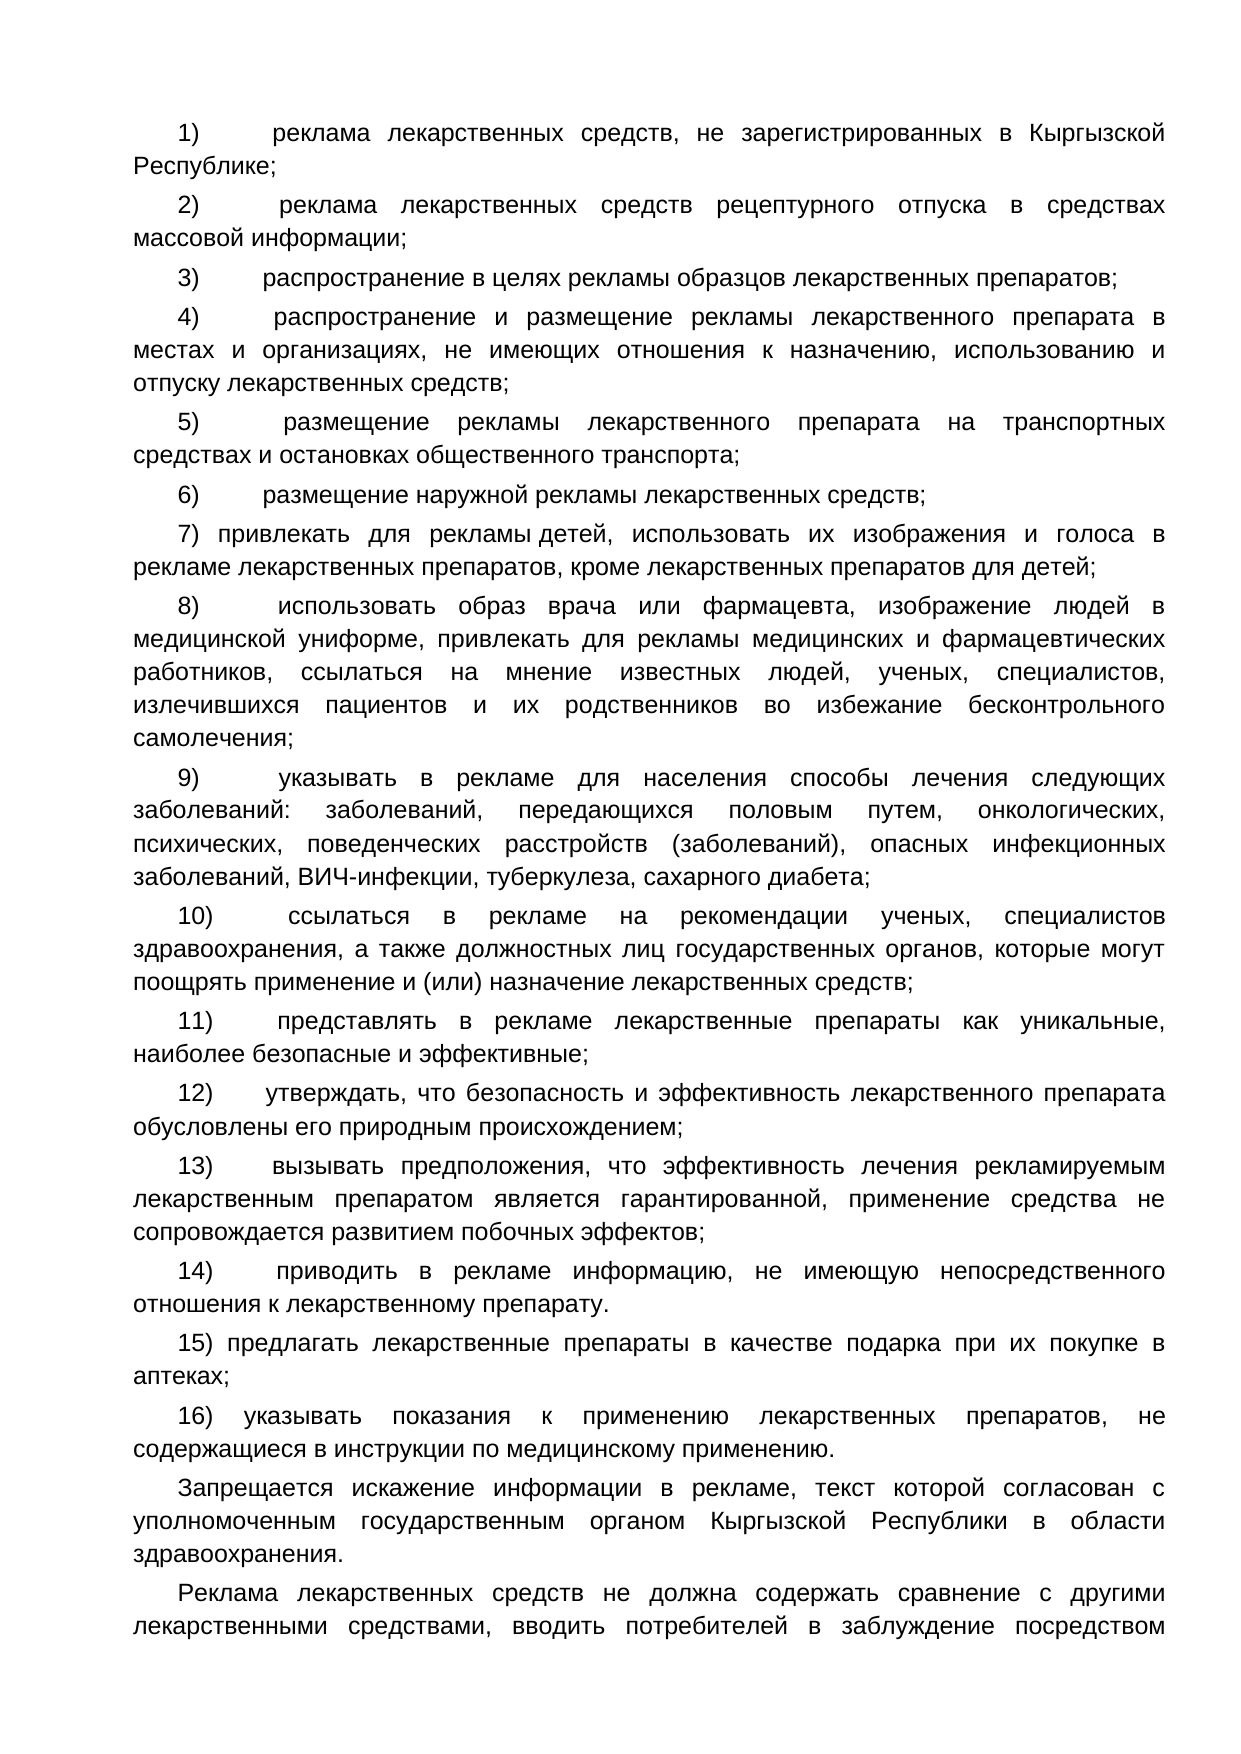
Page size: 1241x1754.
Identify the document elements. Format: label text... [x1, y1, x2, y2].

text 11) представлять в рекламе лекарственные препараты как уникальные, наиболее безопасные и эффективные; [133, 1006, 1167, 1068]
text 15) предлагать лекарственные препараты в качестве подарка при их покупке в аптеках; [133, 1328, 1167, 1390]
text 12) утверждать, что безопасность и эффективность лекарственного препарата обусловлены его природным происхождением; [133, 1078, 1167, 1140]
text 16) указывать показания к применению лекарственных препаратов, не содержащиеся в инструкции по медицинскому применению. [133, 1401, 1167, 1462]
text Запрещается искажение информации в рекламе, текст которой согласован с уполномоченным государственным органом Кыргызской Республики в области здравоохранения. [133, 1473, 1167, 1568]
text 13) вызывать предположения, что эффективность лечения рекламируемым лекарственным препаратом является гарантированной, применение средства не сопровождается развитием побочных эффектов; [133, 1151, 1167, 1246]
text 9) указывать в рекламе для населения способы лечения следующих заболеваний: заболеваний, передающихся половым путем, онкологических, психических, поведенческих расстройств (заболеваний), опасных инфекционных заболеваний, ВИЧ-инфекции, туберкулеза, сахарного диабета; [133, 762, 1167, 890]
text 3) распространение в целях рекламы образцов лекарственных препаратов; [133, 263, 1167, 291]
text 10) ссылаться в рекламе на рекомендации ученых, специалистов здравоохранения, а также должностных лиц государственных органов, которые могут поощрять применение и (или) назначение лекарственных средств; [133, 901, 1167, 996]
text 7) привлекать для рекламы детей, использовать их изображения и голоса в рекламе лекарственных препаратов, кроме лекарственных препаратов для детей; [133, 519, 1167, 581]
text 14) приводить в рекламе информацию, не имеющую непосредственного отношения к лекарственному препарату. [133, 1256, 1167, 1318]
text 2) реклама лекарственных средств рецептурного отпуска в средствах массовой информации; [133, 190, 1167, 252]
text 6) размещение наружной рекламы лекарственных средств; [133, 479, 1167, 508]
text 8) использовать образ врача или фармацевта, изображение людей в медицинской униформе, привлекать для рекламы медицинских и фармацевтических работников, ссылаться на мнение известных людей, ученых, специалистов, излечившихся пациентов и их родственников во избежание бесконтрольного самолечения; [133, 591, 1167, 752]
text 5) размещение рекламы лекарственного препарата на транспортных средствах и остановках общественного транспорта; [133, 407, 1167, 469]
text 1) реклама лекарственных средств, не зарегистрированных в Кыргызской Республике; [133, 118, 1167, 180]
text 4) распространение и размещение рекламы лекарственного препарата в местах и организациях, не имеющих отношения к назначению, использованию и отпуску лекарственных средств; [133, 302, 1167, 397]
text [133, 1578, 1167, 1640]
